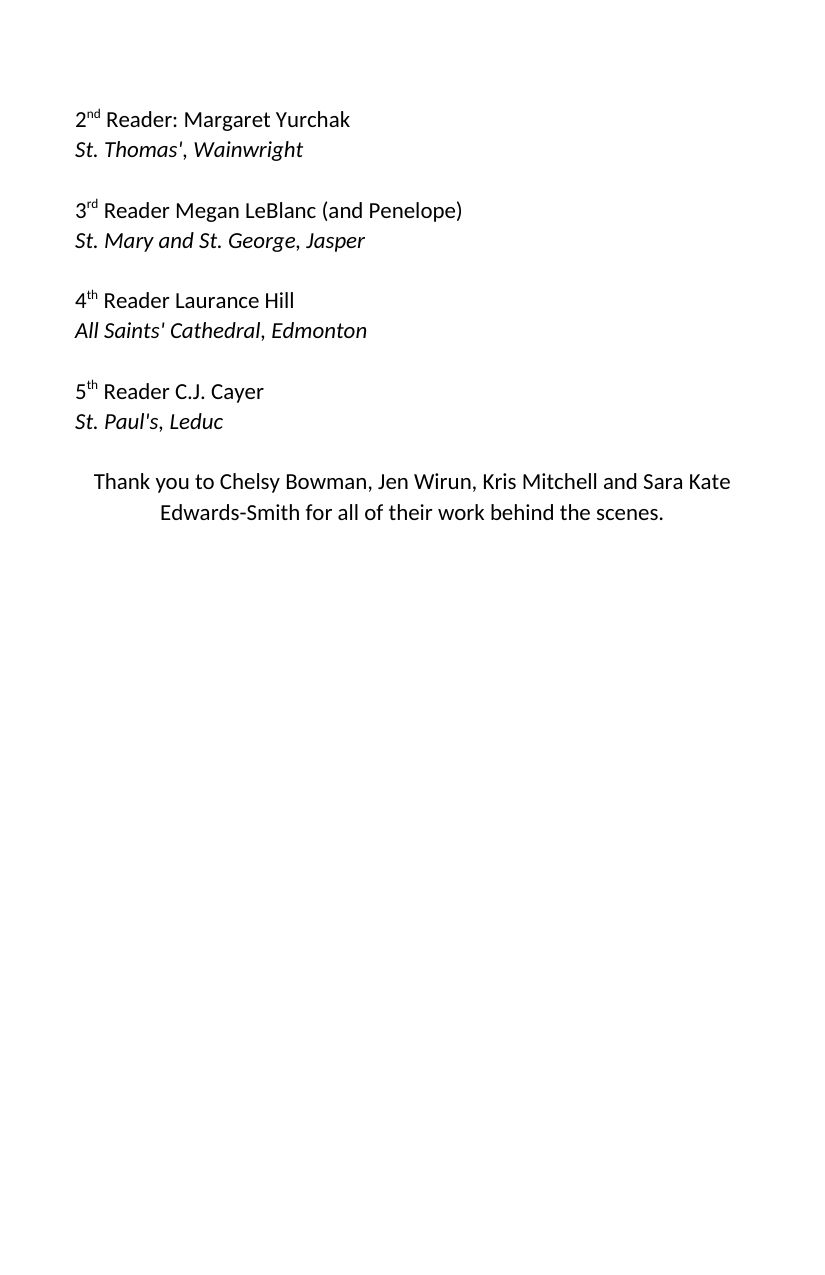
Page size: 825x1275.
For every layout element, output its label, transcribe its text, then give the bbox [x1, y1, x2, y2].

text 2nd Reader: Margaret Yurchak [75, 105, 750, 133]
text St. Thomas', Wainwright [75, 135, 750, 163]
text 3rd Reader Megan LeBlanc (and Penelope) [75, 196, 750, 224]
text St. Mary and St. George, Jasper [75, 226, 750, 254]
text 5th Reader C.J. Cayer [75, 377, 750, 405]
text Thank you to Chelsy Bowman, Jen Wirun, Kris Mitchell and Sara Kate Edwards-Smith for all of their work behind the scenes. [75, 468, 750, 526]
text 4th Reader Laurance Hill [75, 286, 750, 314]
text All Saints' Cathedral, Edmonton [75, 317, 750, 345]
text St. Paul's, Leduc [75, 407, 750, 435]
